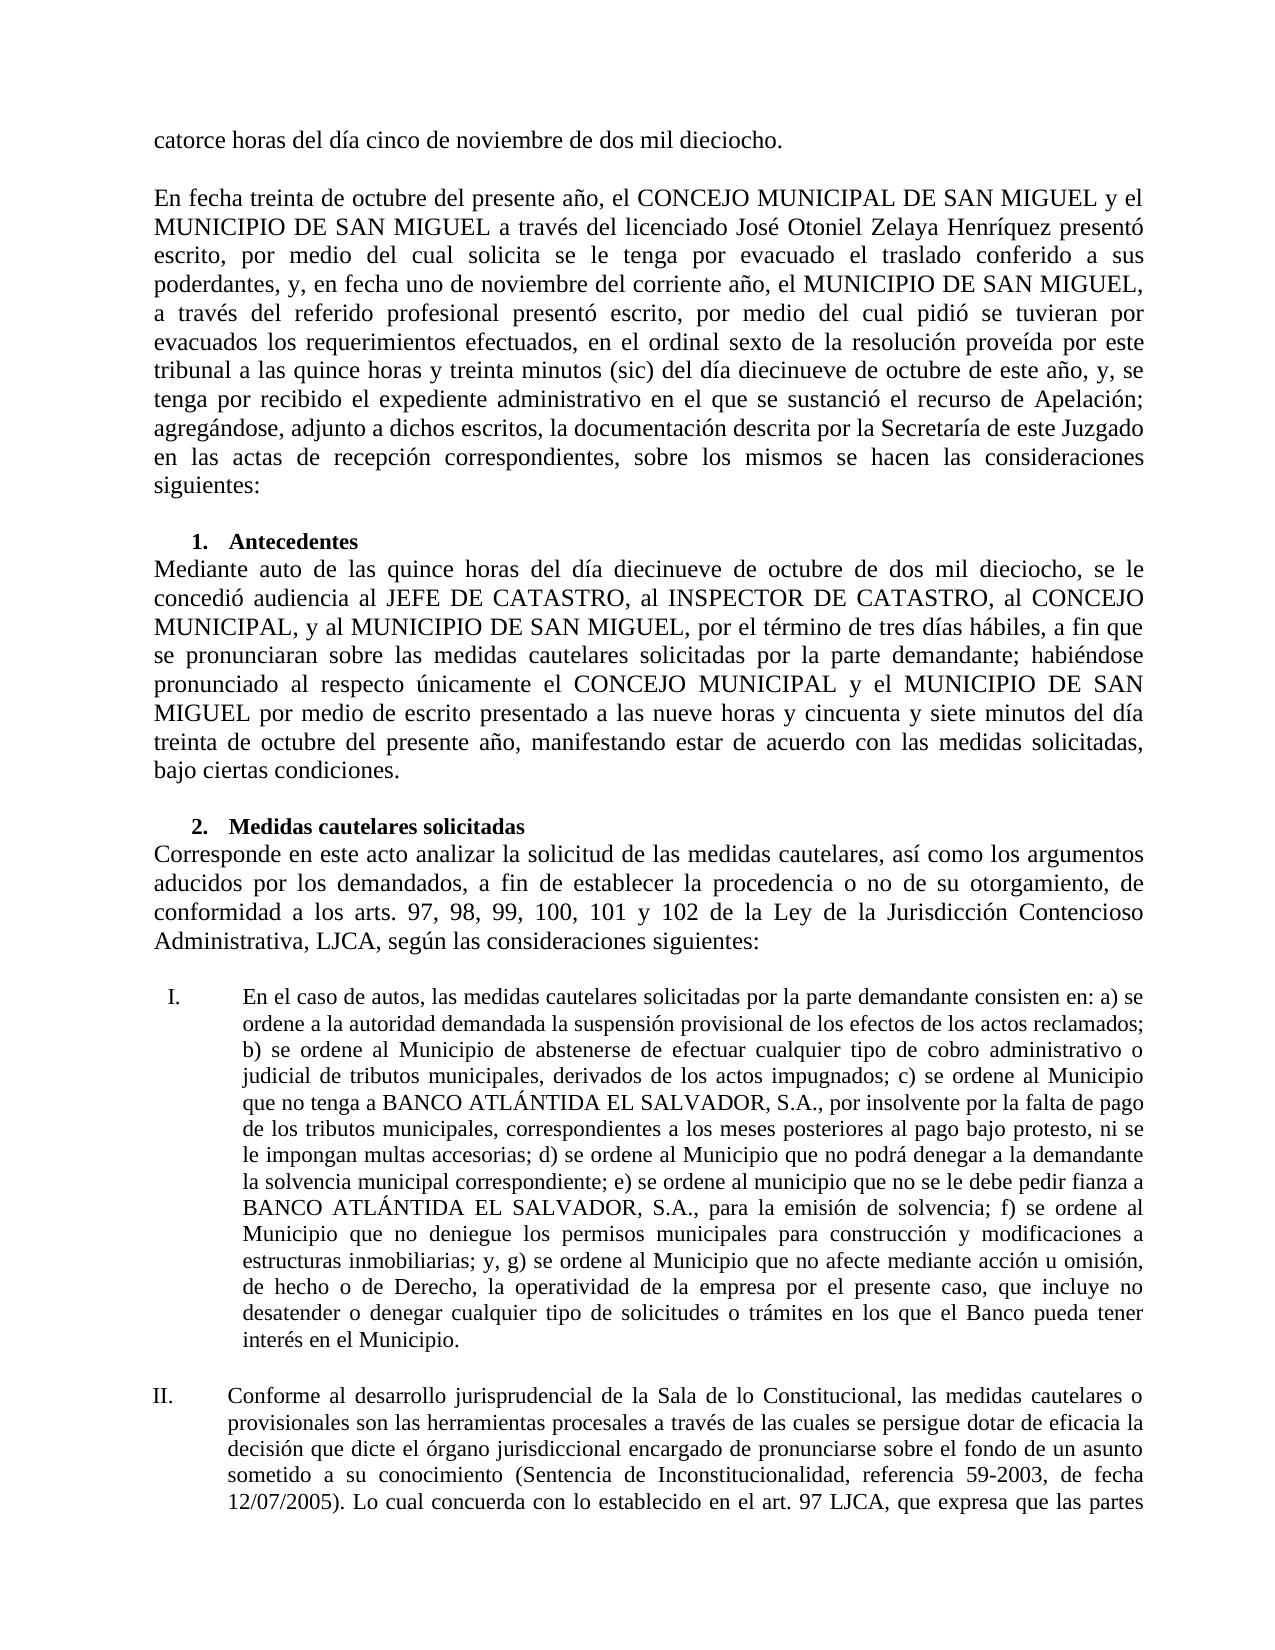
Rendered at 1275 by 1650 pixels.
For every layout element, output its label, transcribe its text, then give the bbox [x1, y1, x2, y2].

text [153, 126, 1145, 154]
text Corresponde en este acto analizar la solicitud de las medidas cautelares, así como los argumentos aducidos por los demandados, a fin de establecer la procedencia o no de su otorgamiento, de conformidad a los arts. 97, 98, 99, 100, 101 y 102 de la Ley de la Jurisdicción Contencioso Administrativa, LJCA, según las consideraciones siguientes: [153, 839, 1145, 954]
list Antecedentes [191, 528, 1145, 554]
text En fecha treinta de octubre del presente año, el CONCEJO MUNICIPAL DE SAN MIGUEL y el MUNICIPIO DE SAN MIGUEL a través del licenciado José Otoniel Zelaya Henríquez presentó escrito, por medio del cual solicita se le tenga por evacuado el traslado conferido a sus poderdantes, y, en fecha uno de noviembre del corriente año, el MUNICIPIO DE SAN MIGUEL, a través del referido profesional presentó escrito, por medio del cual pidió se tuvieran por evacuados los requerimientos efectuados, en el ordinal sexto de la resolución proveída por este tribunal a las quince horas y treinta minutos (sic) del día diecinueve de octubre de este año, y, se tenga por recibido el expediente administrativo en el que se sustanció el recurso de Apelación; agregándose, adjunto a dichos escritos, la documentación descrita por la Secretaría de este Juzgado en las actas de recepción correspondientes, sobre los mismos se hacen las consideraciones siguientes: [153, 183, 1145, 499]
list En el caso de autos, las medidas cautelares solicitadas por la parte demandante consisten en: a) se ordene a la autoridad demandada la suspensión provisional de los efectos de los actos reclamados; b) se ordene al Municipio de abstenerse de efectuar cualquier tipo de cobro administrativo o judicial de tributos municipales, derivados de los actos impugnados; c) se ordene al Municipio que no tenga a BANCO ATLÁNTIDA EL SALVADOR, S.A., por insolvente por la falta de pago de los tributos municipales, correspondientes a los meses posteriores al pago bajo protesto, ni se le impongan multas accesorias; d) se ordene al Municipio que no podrá denegar a la demandante la solvencia municipal correspondiente; e) se ordene al municipio que no se le debe pedir fianza a BANCO ATLÁNTIDA EL SALVADOR, S.A., para la emisión de solvencia; f) se ordene al Municipio que no deniegue los permisos municipales para construcción y modificaciones a estructuras inmobiliarias; y, g) se ordene al Municipio que no afecte mediante acción u omisión, de hecho o de Derecho, la operatividad de la empresa por el presente caso, que incluye no desatender o denegar cualquier tipo de solicitudes o trámites en los que el Banco pueda tener interés en el Municipio. [167, 983, 1145, 1352]
list Medidas cautelares solicitadas [191, 813, 1145, 839]
text Mediante auto de las quince horas del día diecinueve de octubre de dos mil dieciocho, se le concedió audiencia al JEFE DE CATASTRO, al INSPECTOR DE CATASTRO, al CONCEJO MUNICIPAL, y al MUNICIPIO DE SAN MIGUEL, por el término de tres días hábiles, a fin que se pronunciaran sobre las medidas cautelares solicitadas por la parte demandante; habiéndose pronunciado al respecto únicamente el CONCEJO MUNICIPAL y el MUNICIPIO DE SAN MIGUEL por medio de escrito presentado a las nueve horas y cincuenta y siete minutos del día treinta de octubre del presente año, manifestando estar de acuerdo con las medidas solicitadas, bajo ciertas condiciones. [153, 554, 1145, 784]
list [152, 1382, 1145, 1514]
